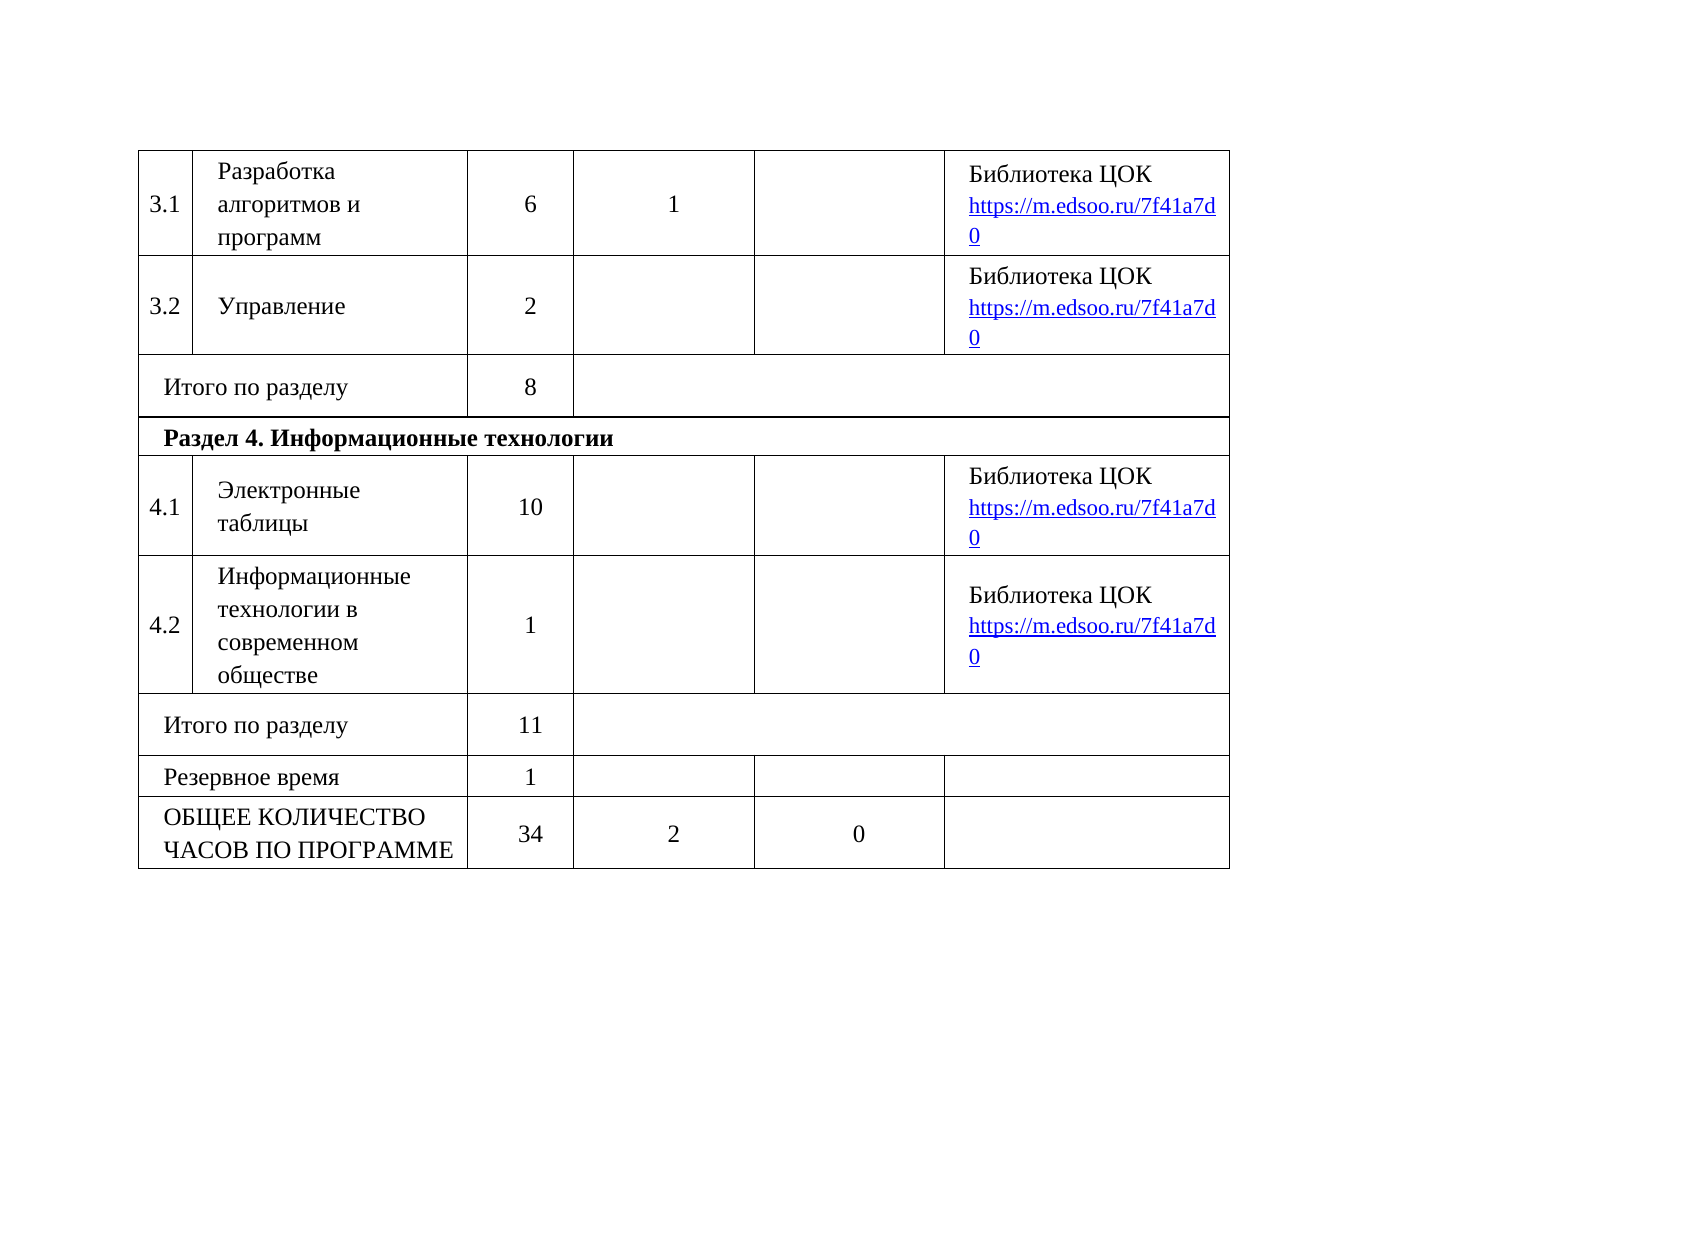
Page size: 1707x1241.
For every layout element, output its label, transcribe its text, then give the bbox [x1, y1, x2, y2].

table_cell Информационные технологии в современном обществе [193, 556, 467, 692]
table_cell [945, 797, 1229, 868]
table_cell 3.1 [139, 151, 192, 255]
table_cell 4.2 [139, 556, 192, 692]
table_cell 11 [468, 694, 573, 754]
table_cell 1 [574, 151, 754, 255]
table_cell [755, 756, 944, 796]
table_cell [945, 756, 1229, 796]
table_cell 4.1 [139, 456, 192, 554]
table_cell [755, 151, 944, 255]
table_cell 1 [468, 756, 573, 796]
table_cell [574, 756, 754, 796]
table_cell Резервное время [139, 756, 467, 796]
table_cell Разработка алгоритмов и программ [193, 151, 467, 255]
table_cell Итого по разделу [139, 694, 467, 754]
table_cell 34 [468, 797, 573, 868]
table_cell 2 [574, 797, 754, 868]
table_cell [574, 556, 754, 692]
table_cell [755, 556, 944, 692]
table_cell 2 [468, 256, 573, 354]
table_cell ОБЩЕЕ КОЛИЧЕСТВО ЧАСОВ ПО ПРОГРАММЕ [139, 797, 467, 868]
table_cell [945, 151, 1229, 255]
table_cell 10 [468, 456, 573, 554]
table_cell [755, 456, 944, 554]
table_cell 0 [755, 797, 944, 868]
table_cell 8 [468, 355, 573, 416]
table_cell Итого по разделу [139, 355, 467, 416]
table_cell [945, 256, 1229, 354]
table_cell Раздел 4. Информационные технологии [139, 418, 1229, 455]
table_cell [574, 694, 1229, 754]
table_cell Управление [193, 256, 467, 354]
table_cell Библиотека ЦОК https://m.edsoo.ru/7f41a7d0 [945, 456, 1229, 554]
table_cell [574, 355, 1229, 416]
table_cell [574, 456, 754, 554]
table_cell [574, 256, 754, 354]
table_cell 1 [468, 556, 573, 692]
table_cell Электронные таблицы [193, 456, 467, 554]
table_cell 6 [468, 151, 573, 255]
table_cell [755, 256, 944, 354]
table_cell 3.2 [139, 256, 192, 354]
table_cell Библиотека ЦОК https://m.edsoo.ru/7f41a7d0 [945, 556, 1229, 692]
